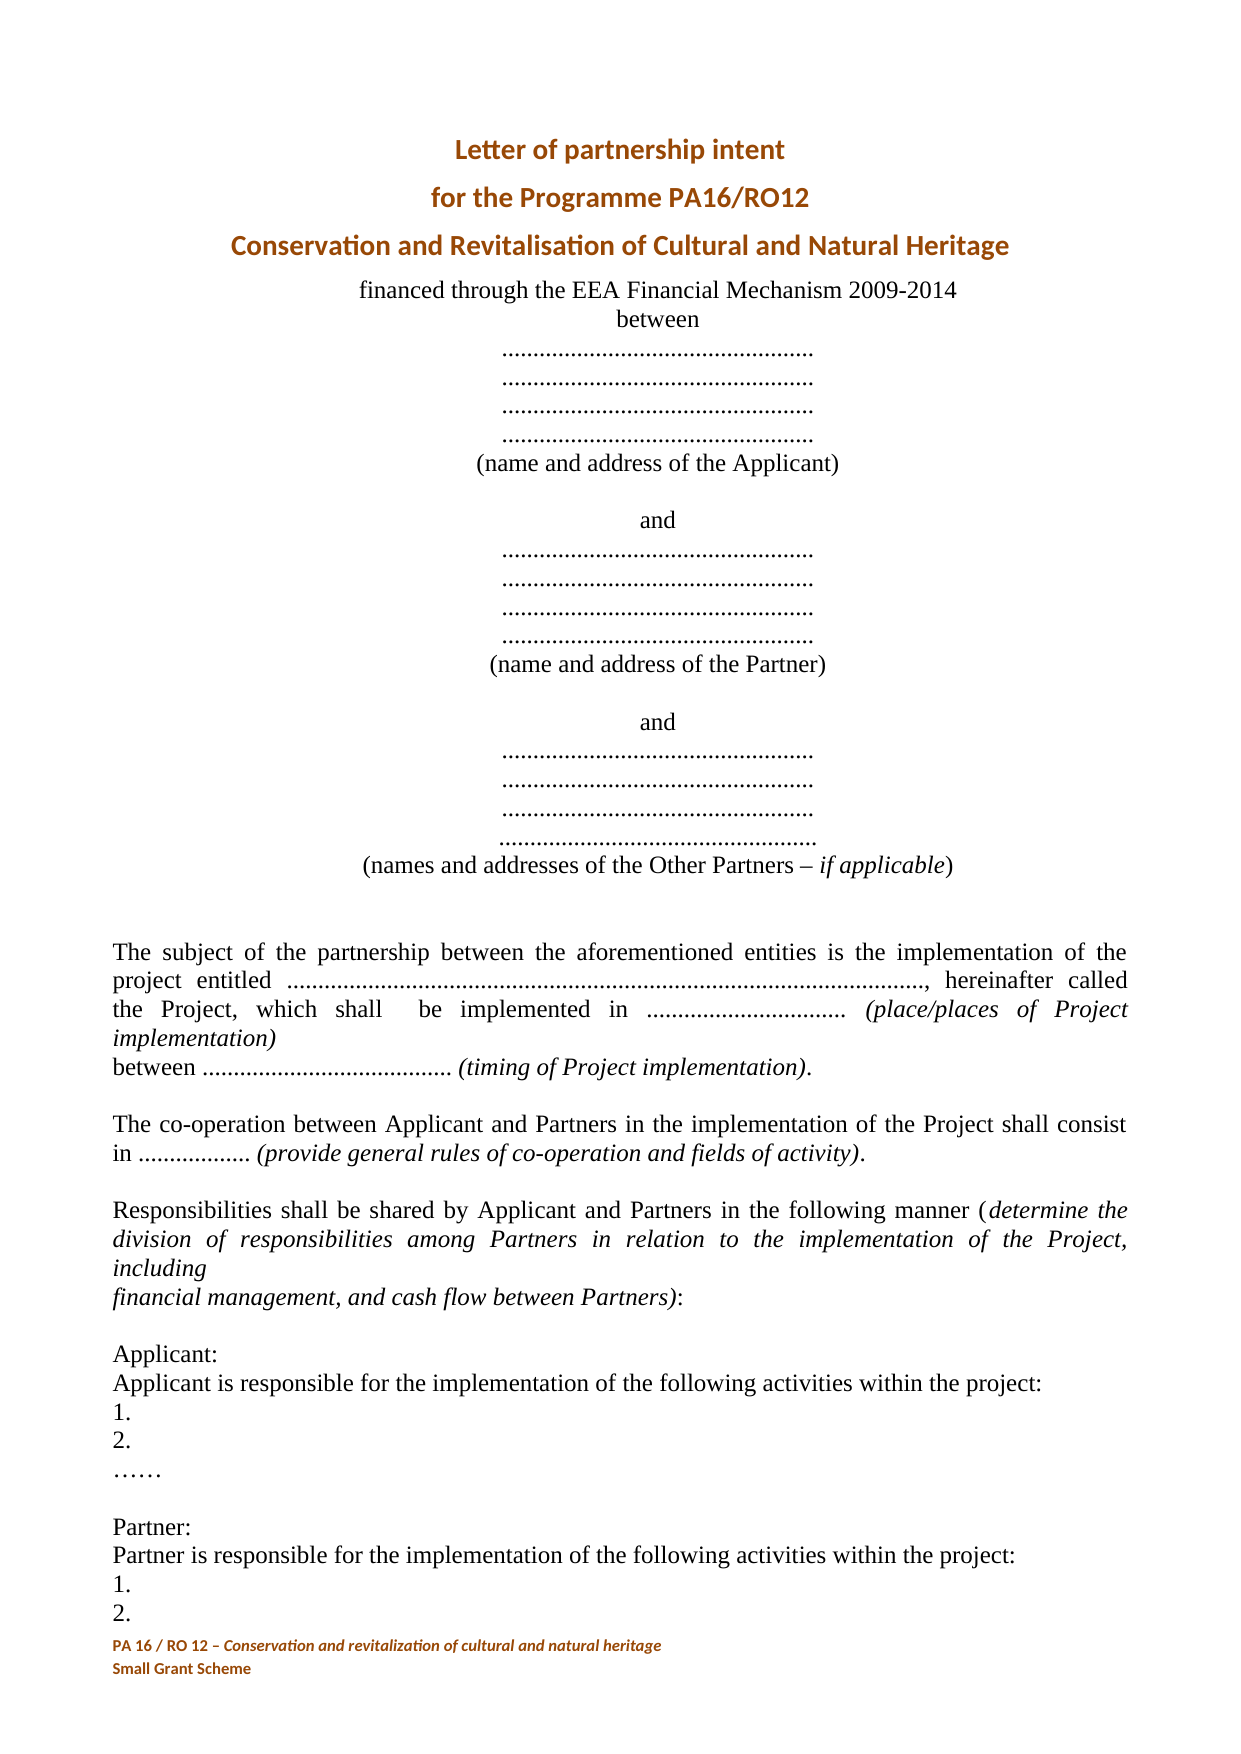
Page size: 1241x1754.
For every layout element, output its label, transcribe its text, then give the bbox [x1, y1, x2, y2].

text Conservation and Revitalisation of Cultural and Natural Heritage [112, 227, 1128, 263]
text (names and addresses of the Other Partners – if applicable) [112, 850, 1128, 879]
text Applicant is responsible for the implementation of the following activities within the project: [112, 1368, 1128, 1397]
text and [112, 505, 1128, 534]
text Responsibilities shall be shared by Applicant and Partners in the following manner (determine the division of responsibilities among Partners in relation to the implementation of the Project, including [112, 1195, 1128, 1282]
text 1. [112, 1397, 1128, 1425]
text and [112, 707, 1128, 735]
text .................................................. [112, 764, 1128, 793]
text .................................................. [112, 534, 1128, 563]
text 2. [112, 1598, 1128, 1627]
text The co-operation between Applicant and Partners in the implementation of the Project shall consist in .................. (provide general rules of co-operation and fields of activity). [112, 1109, 1128, 1167]
text …… [112, 1454, 1128, 1483]
text .................................................. [112, 333, 1128, 362]
text Partner: [112, 1512, 1128, 1540]
text (name and address of the Partner) [112, 649, 1128, 678]
text financed through the EEA Financial Mechanism 2009-2014 [112, 275, 1128, 304]
text 2. [112, 1425, 1128, 1454]
text .................................................. [112, 419, 1128, 448]
text .................................................. [112, 390, 1128, 419]
text .................................................. [112, 592, 1128, 620]
text between ........................................ (timing of Project implementation). [112, 1052, 1128, 1080]
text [112, 1540, 1128, 1569]
text between [112, 304, 1128, 333]
text .................................................. [112, 563, 1128, 592]
text .................................................. [112, 793, 1128, 822]
text .................................................. [112, 620, 1128, 649]
text ................................................... [112, 822, 1128, 850]
text .................................................. [112, 735, 1128, 764]
text The subject of the partnership between the aforementioned entities is the implementation of the project entitled ......................................................................................................, hereinafter called the Project, which shall be implemented in ................................ (place/places of Project implementation) [112, 937, 1128, 1052]
text .................................................. [112, 362, 1128, 390]
text for the Programme PA16/RO12 [112, 179, 1128, 215]
text (name and address of the Applicant) [112, 448, 1128, 477]
text Applicant: [112, 1339, 1128, 1368]
text financial management, and cash flow between Partners): [112, 1282, 1128, 1310]
text 1. [112, 1569, 1128, 1598]
text Letter of partnership intent [112, 131, 1128, 167]
